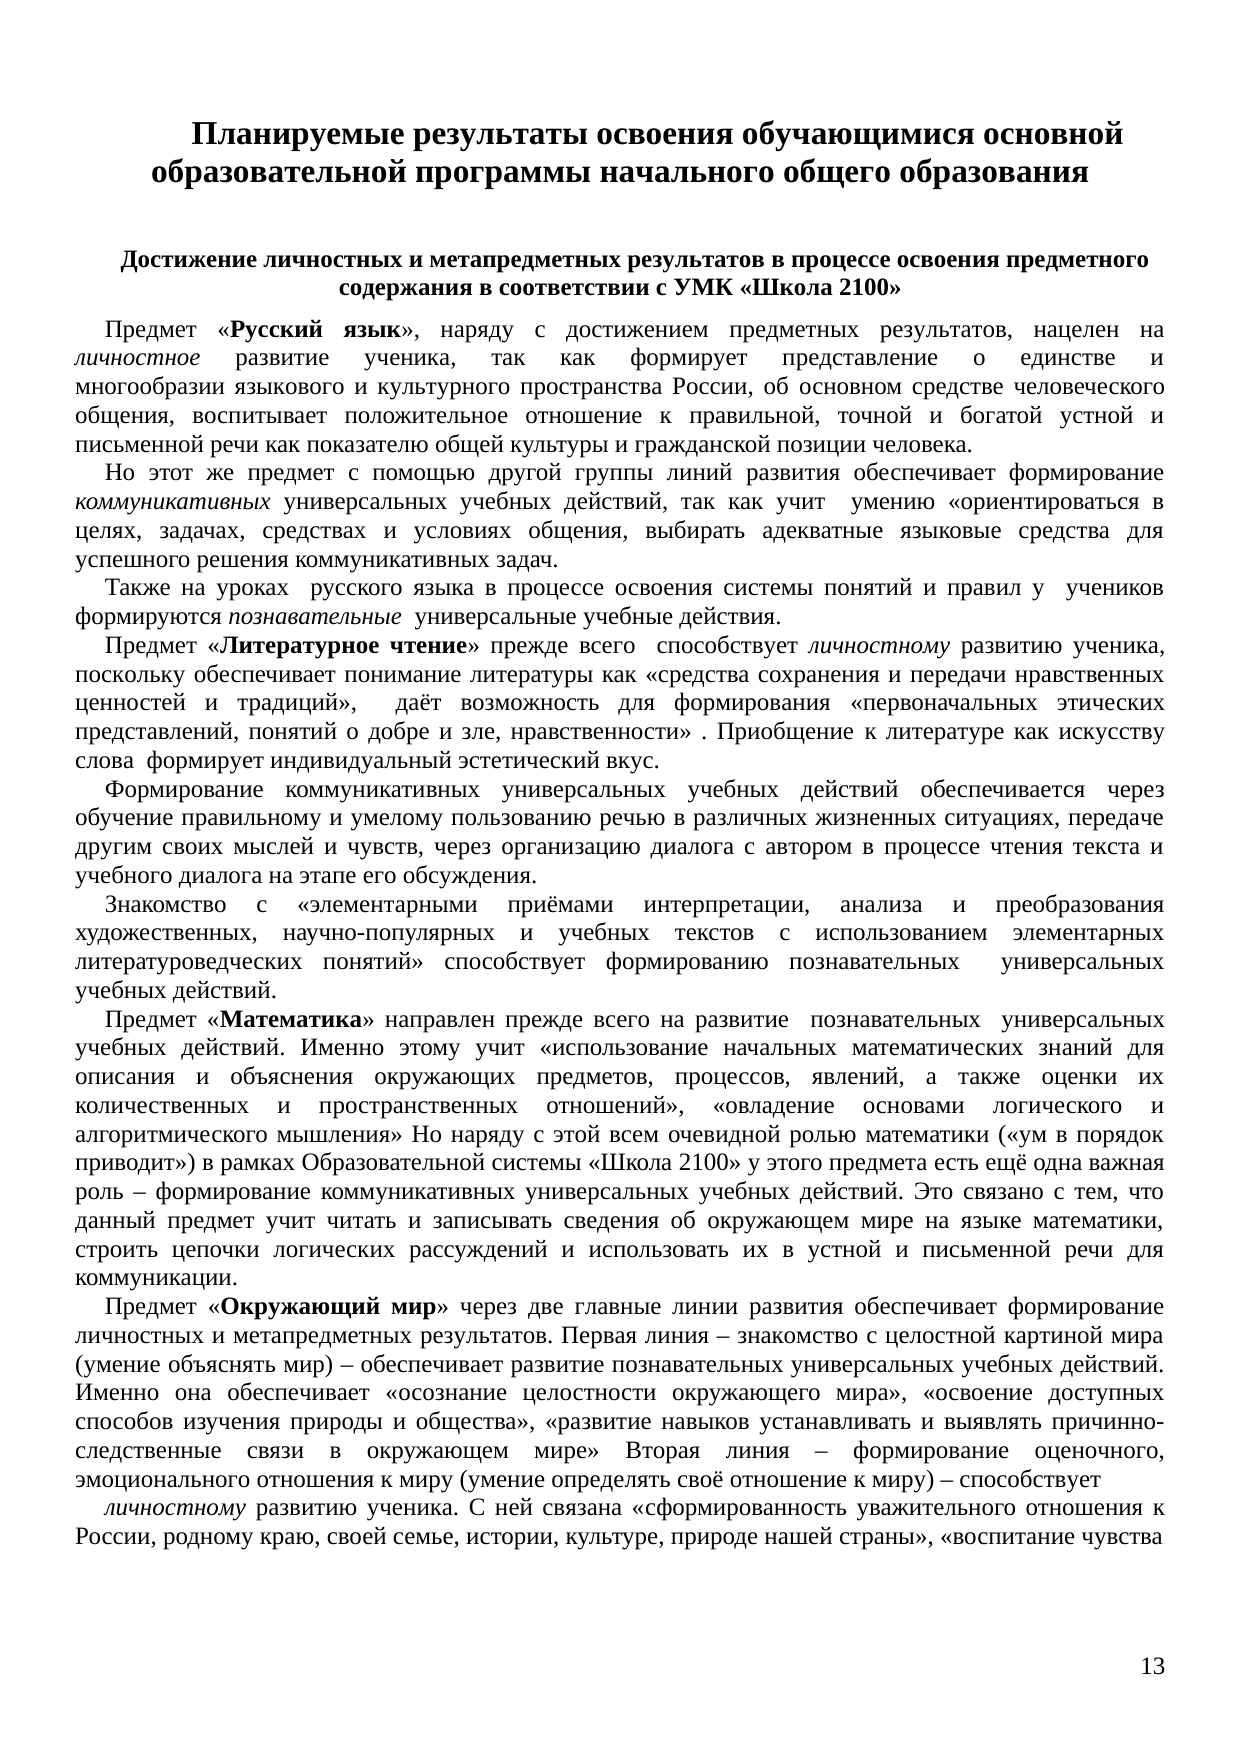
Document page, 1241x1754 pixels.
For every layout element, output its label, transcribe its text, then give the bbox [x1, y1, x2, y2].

text личностному развитию ученика. С ней связана «сформированность уважительного отношения к России, родному краю, своей семье, истории, культуре, природе нашей страны», «воспитание чувства [75, 1492, 1165, 1550]
text Планируемые результаты освоения обучающимися основной образовательной программы начального общего образования [75, 113, 1165, 190]
text Достижение личностных и метапредметных результатов в процессе освоения предметного содержания в соответствии с УМК «Школа 2100» [75, 244, 1165, 301]
text Предмет «Русский язык», наряду с достижением предметных результатов, нацелен на личностное развитие ученика, так как формирует представление о единстве и многообразии языкового и культурного пространства России, об основном средстве человеческого общения, воспитывает положительное отношение к правильной, точной и богатой устной и письменной речи как показателю общей культуры и гражданской позиции человека. [75, 314, 1165, 457]
text Предмет «Окружающий мир» через две главные линии развития обеспечивает формирование личностных и метапредметных результатов. Первая линия – знакомство с целостной картиной мира (умение объяснять мир) – обеспечивает развитие познавательных универсальных учебных действий. Именно она обеспечивает «осознание целостности окружающего мира», «освоение доступных способов изучения природы и общества», «развитие навыков устанавливать и выявлять причинно-следственные связи в окружающем мире» Вторая линия – формирование оценочного, эмоционального отношения к миру (умение определять своё отношение к миру) – способствует [75, 1291, 1165, 1492]
text Предмет «Математика» направлен прежде всего на развитие познавательных универсальных учебных действий. Именно этому учит «использование начальных математических знаний для описания и объяснения окружающих предметов, процессов, явлений, а также оценки их количественных и пространственных отношений», «овладение основами логического и алгоритмического мышления» Но наряду с этой всем очевидной ролью математики («ум в порядок приводит») в рамках Образовательной системы «Школа 2100» у этого предмета есть ещё одна важная роль – формирование коммуникативных универсальных учебных действий. Это связано с тем, что данный предмет учит читать и записывать сведения об окружающем мире на языке математики, строить цепочки логических рассуждений и использовать их в устной и письменной речи для коммуникации. [75, 1004, 1165, 1291]
text Также на уроках русского языка в процессе освоения системы понятий и правил у учеников формируются познавательные универсальные учебные действия. [75, 572, 1165, 630]
text Но этот же предмет с помощью другой группы линий развития обеспечивает формирование коммуникативных универсальных учебных действий, так как учит умению «ориентироваться в целях, задачах, средствах и условиях общения, выбирать адекватные языковые средства для успешного решения коммуникативных задач. [75, 457, 1165, 572]
text Знакомство с «элементарными приёмами интерпретации, анализа и преобразования художественных, научно-популярных и учебных текстов с использованием элементарных литературоведческих понятий» способствует формированию познавательных универсальных учебных действий. [75, 889, 1165, 1004]
text Формирование коммуникативных универсальных учебных действий обеспечивается через обучение правильному и умелому пользованию речью в различных жизненных ситуациях, передаче другим своих мыслей и чувств, через организацию диалога с автором в процессе чтения текста и учебного диалога на этапе его обсуждения. [75, 774, 1165, 889]
text Предмет «Литературное чтение» прежде всего способствует личностному развитию ученика, поскольку обеспечивает понимание литературы как «средства сохранения и передачи нравственных ценностей и традиций», даёт возможность для формирования «первоначальных этических представлений, понятий о добре и зле, нравственности» . Приобщение к литературе как искусству слова формирует индивидуальный эстетический вкус. [75, 630, 1165, 774]
